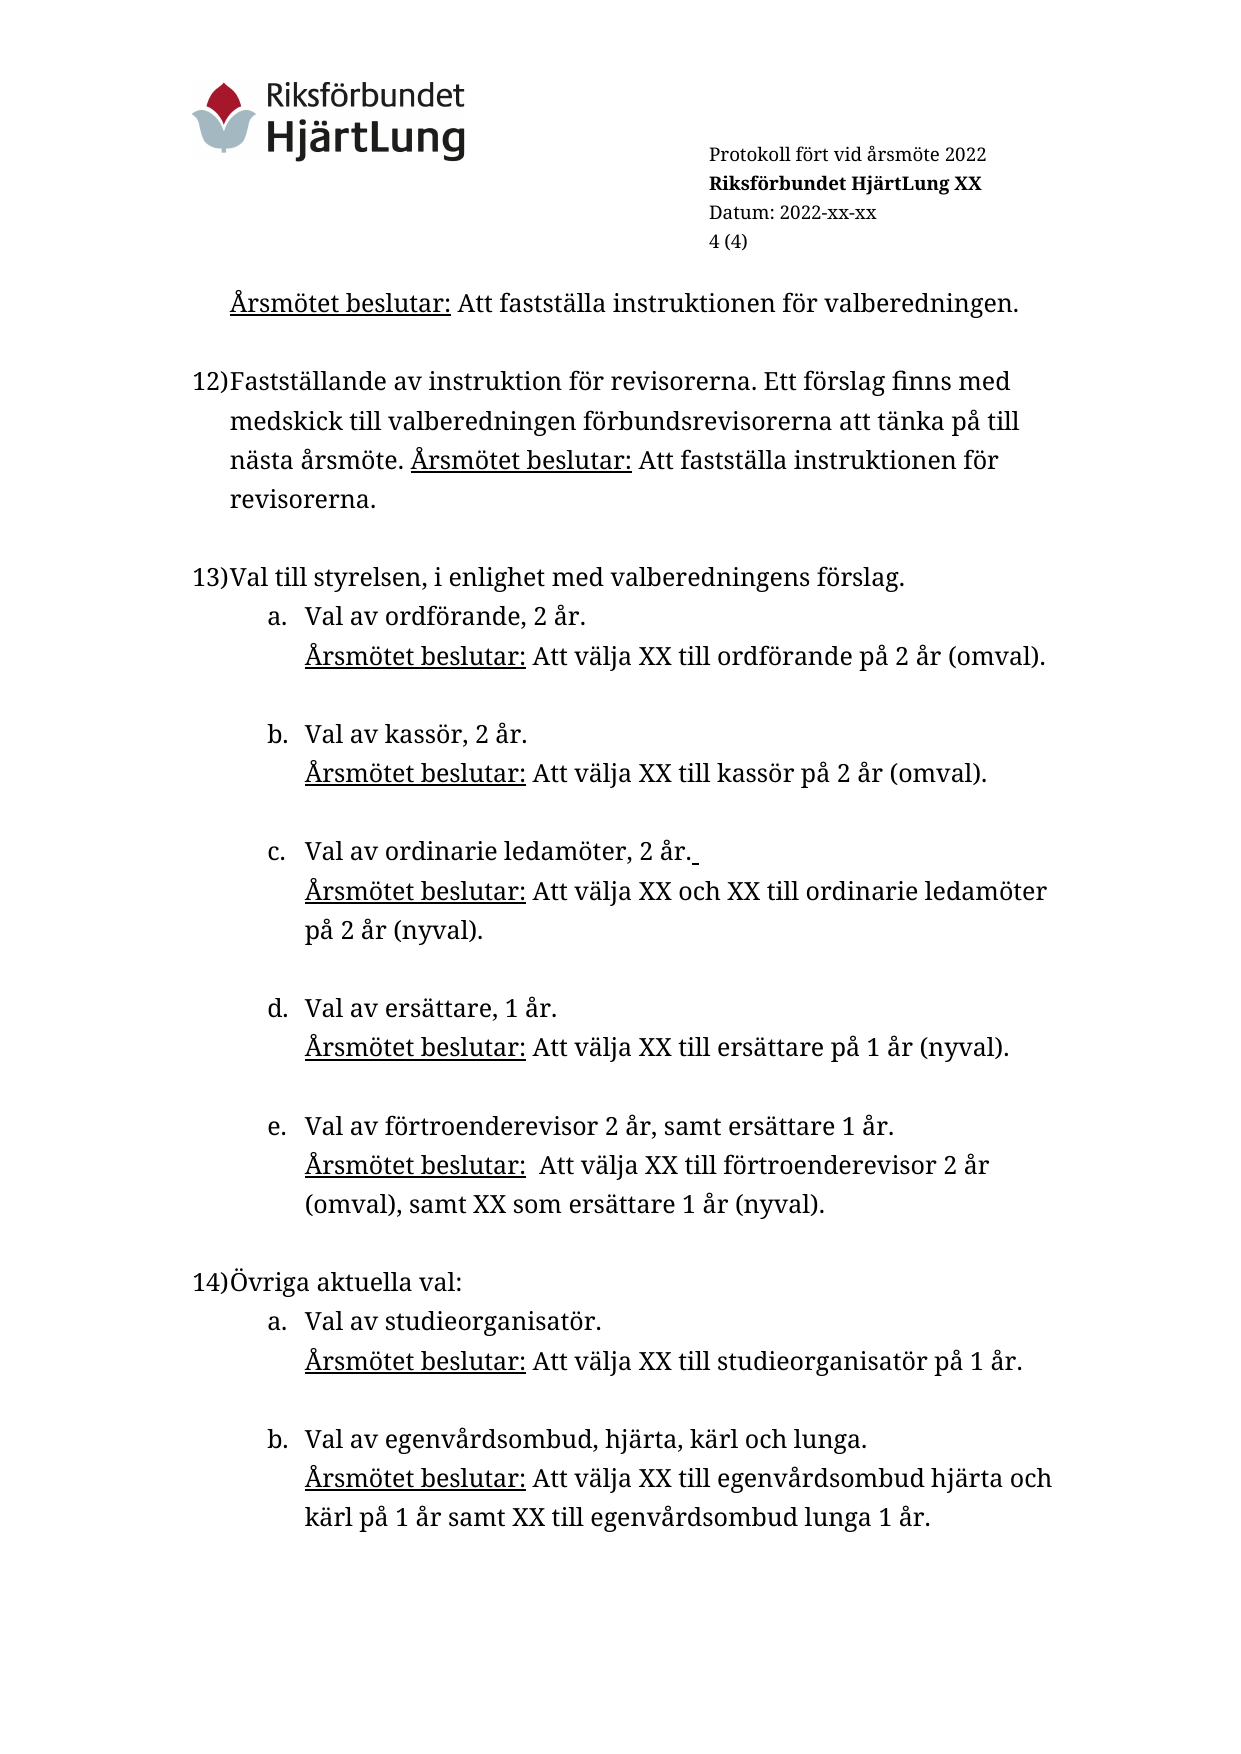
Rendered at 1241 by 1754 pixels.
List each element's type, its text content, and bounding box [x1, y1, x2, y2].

list Val av ordinarie ledamöter, 2 år. [267, 834, 1078, 868]
list Val av ersättare, 1 år. [267, 991, 1078, 1025]
list Årsmötet beslutar: Att välja XX till studieorganisatör på 1 år. [304, 1343, 1078, 1377]
list Val av förtroenderevisor 2 år, samt ersättare 1 år. [267, 1108, 1078, 1142]
list Årsmötet beslutar: Att fastställa instruktionen för valberedningen. [229, 286, 1078, 320]
list Årsmötet beslutar: Att välja XX till kassör på 2 år (omval). [304, 756, 1078, 790]
list Årsmötet beslutar: Att välja XX till förtroenderevisor 2 år (omval), samt XX som ersättare 1 år (nyval). [304, 1147, 1078, 1221]
list Fastställande av instruktion för revisorerna. Ett förslag finns med medskick till valberedningen förbundsrevisorerna att tänka på till nästa årsmöte. Årsmötet beslutar: Att fastställa instruktionen för revisorerna. [192, 364, 1078, 516]
list Val av kassör, 2 år. [267, 716, 1078, 751]
picture [192, 82, 465, 162]
list Årsmötet beslutar: Att välja XX till egenvårdsombud hjärta och kärl på 1 år samt XX till egenvårdsombud lunga 1 år. [304, 1461, 1078, 1534]
list Val av egenvårdsombud, hjärta, kärl och lunga. [267, 1421, 1078, 1456]
list Val till styrelsen, i enlighet med valberedningens förslag. [192, 560, 1078, 594]
list Val av ordförande, 2 år. [267, 599, 1078, 633]
list Val av studieorganisatör. [267, 1304, 1078, 1338]
list Årsmötet beslutar: Att välja XX till ersättare på 1 år (nyval). [304, 1030, 1078, 1064]
list Övriga aktuella val: [192, 1265, 1078, 1299]
list Årsmötet beslutar: Att välja XX och XX till ordinarie ledamöter på 2 år (nyval). [304, 873, 1078, 946]
list Årsmötet beslutar: Att välja XX till ordförande på 2 år (omval). [304, 638, 1078, 672]
